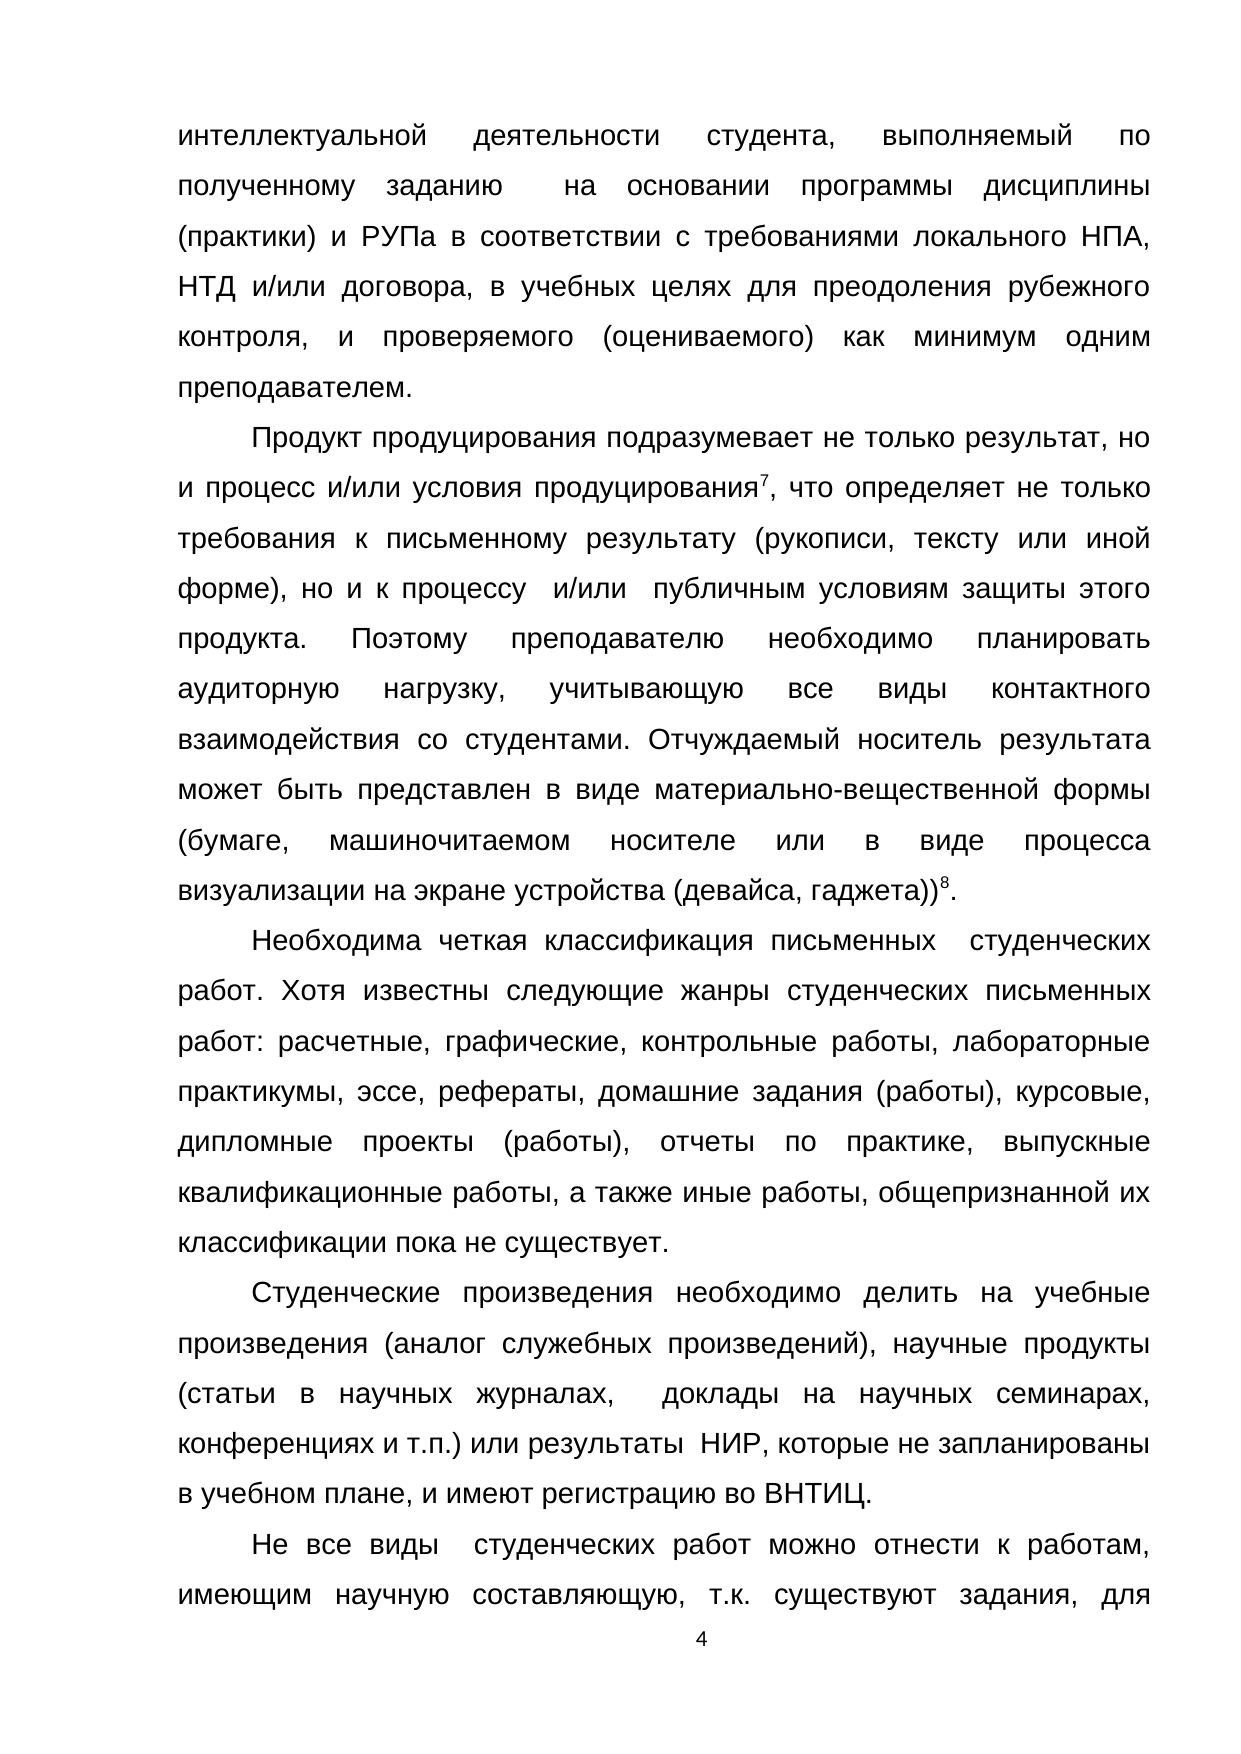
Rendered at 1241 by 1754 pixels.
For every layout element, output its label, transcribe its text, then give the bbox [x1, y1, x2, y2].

text Продукт продуцирования подразумевает не только результат, но и процесс и/или условия продуцирования, что определяет не только требования к письменному результату (рукописи, тексту или иной форме), но и к процессу и/или публичным условиям защиты этого продукта. Поэтому преподавателю необходимо планировать аудиторную нагрузку, учитывающую все виды контактного взаимодействия со студентами. Отчуждаемый носитель результата может быть представлен в виде материально-вещественной формы (бумаге, машиночитаемом носителе или в виде процесса визуализации на экране устройства (девайса, гаджета)). [177, 420, 1152, 906]
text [177, 118, 1152, 403]
text Необходима четкая классификация письменных студенческих работ. Хотя известны следующие жанры студенческих письменных работ: расчетные, графические, контрольные работы, лабораторные практикумы, эссе, рефераты, домашние задания (работы), курсовые, дипломные проекты (работы), отчеты по практике, выпускные квалификационные работы, а также иные работы, общепризнанной их классификации пока не существует. [177, 923, 1152, 1258]
text Студенческие произведения необходимо делить на учебные произведения (аналог служебных произведений), научные продукты (статьи в научных журналах, доклады на научных семинарах, конференциях и т.п.) или результаты НИР, которые не запланированы в учебном плане, и имеют регистрацию во ВНТИЦ. [177, 1275, 1152, 1510]
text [177, 1527, 1152, 1611]
